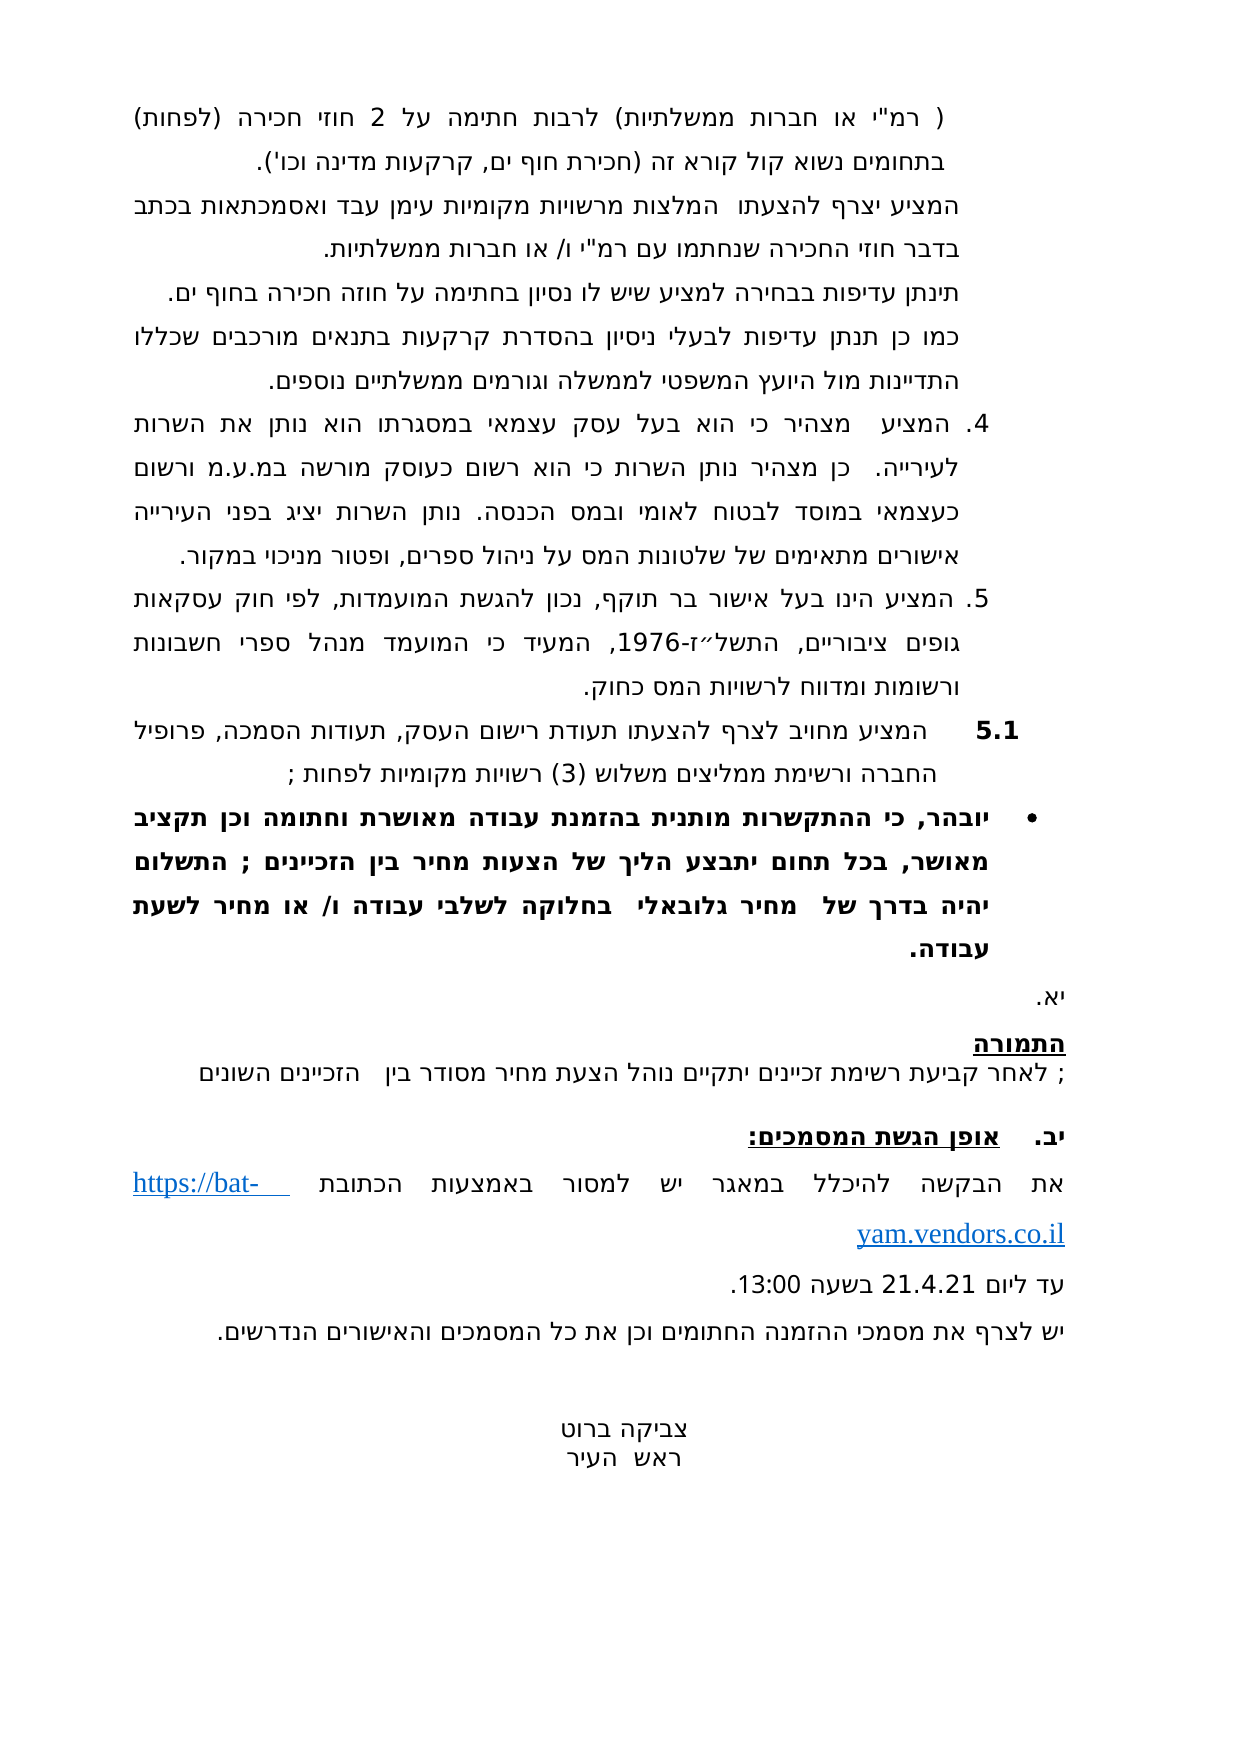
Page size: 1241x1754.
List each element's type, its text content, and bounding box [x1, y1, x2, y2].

text המציע יצרף להצעתו המלצות מרשויות מקומיות עימן עבד ואסמכתאות בכתב בדבר חוזי החכירה שנחתמו עם רמ"י ו/ או חברות ממשלתיות. [133, 191, 960, 264]
subtitle אופן הגשת המסמכים: [133, 1122, 1065, 1151]
subtitle המציע מחויב לצרף להצעתו תעודת רישום העסק, תעודות הסמכה, פרופיל החברה ורשימת ממליצים משלוש (3) רשויות מקומיות לפחות ; [133, 716, 975, 789]
text יש לצרף את מסמכי ההזמנה החתומים וכן את כל המסמכים והאישורים הנדרשים. [133, 1317, 1065, 1346]
subtitle יובהר, כי ההתקשרות מותנית בהזמנת עבודה מאושרת וחתומה וכן תקציב מאושר, בכל תחום יתבצע הליך של הצעות מחיר בין הזכיינים ; התשלום יהיה בדרך של מחיר גלובאלי בחלוקה לשלבי עבודה ו/ או מחיר לשעת עבודה. [133, 803, 1028, 964]
subtitle 4. המציע מצהיר כי הוא בעל עסק עצמאי במסגרתו הוא נותן את השרות לעירייה. כן מצהיר נותן השרות כי הוא רשום כעוסק מורשה במ.ע.מ ורשום כעצמאי במוסד לבטוח לאומי ובמס הכנסה. נותן השרות יציג בפני העירייה אישורים מתאימים של שלטונות המס על ניהול ספרים, ופטור מניכוי במקור. [133, 410, 990, 570]
text תינתן עדיפות בבחירה למציע שיש לו נסיון בחתימה על חוזה חכירה בחוף ים. [133, 278, 960, 308]
text כמו כן תנתן עדיפות לבעלי ניסיון בהסדרת קרקעות בתנאים מורכבים שכללו התדיינות מול היועץ המשפטי לממשלה וגורמים ממשלתיים נוספים. [133, 322, 960, 395]
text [133, 103, 990, 176]
subtitle את הבקשה להיכלל במאגר יש למסור באמצעות הכתובת https://bat-yam.vendors.co.il [133, 1166, 1065, 1249]
text צביקה ברוט [183, 1414, 1065, 1443]
subtitle עד ליום 21.4.21 בשעה 13:00. [133, 1266, 1065, 1300]
text לאחר קביעת רשימת זכיינים יתקיים נוהל הצעת מחיר מסודר בין הזכיינים השונים ; [133, 1059, 1065, 1088]
text ראש העיר [183, 1443, 1065, 1473]
subtitle 5. המציע הינו בעל אישור בר תוקף, נכון להגשת המועמדות, לפי חוק עסקאות גופים ציבוריים, התשל״ז-1976, המעיד כי המועמד מנהל ספרי חשבונות ורשומות ומדווח לרשויות המס כחוק. [133, 585, 990, 701]
text התמורה [133, 1029, 1065, 1059]
